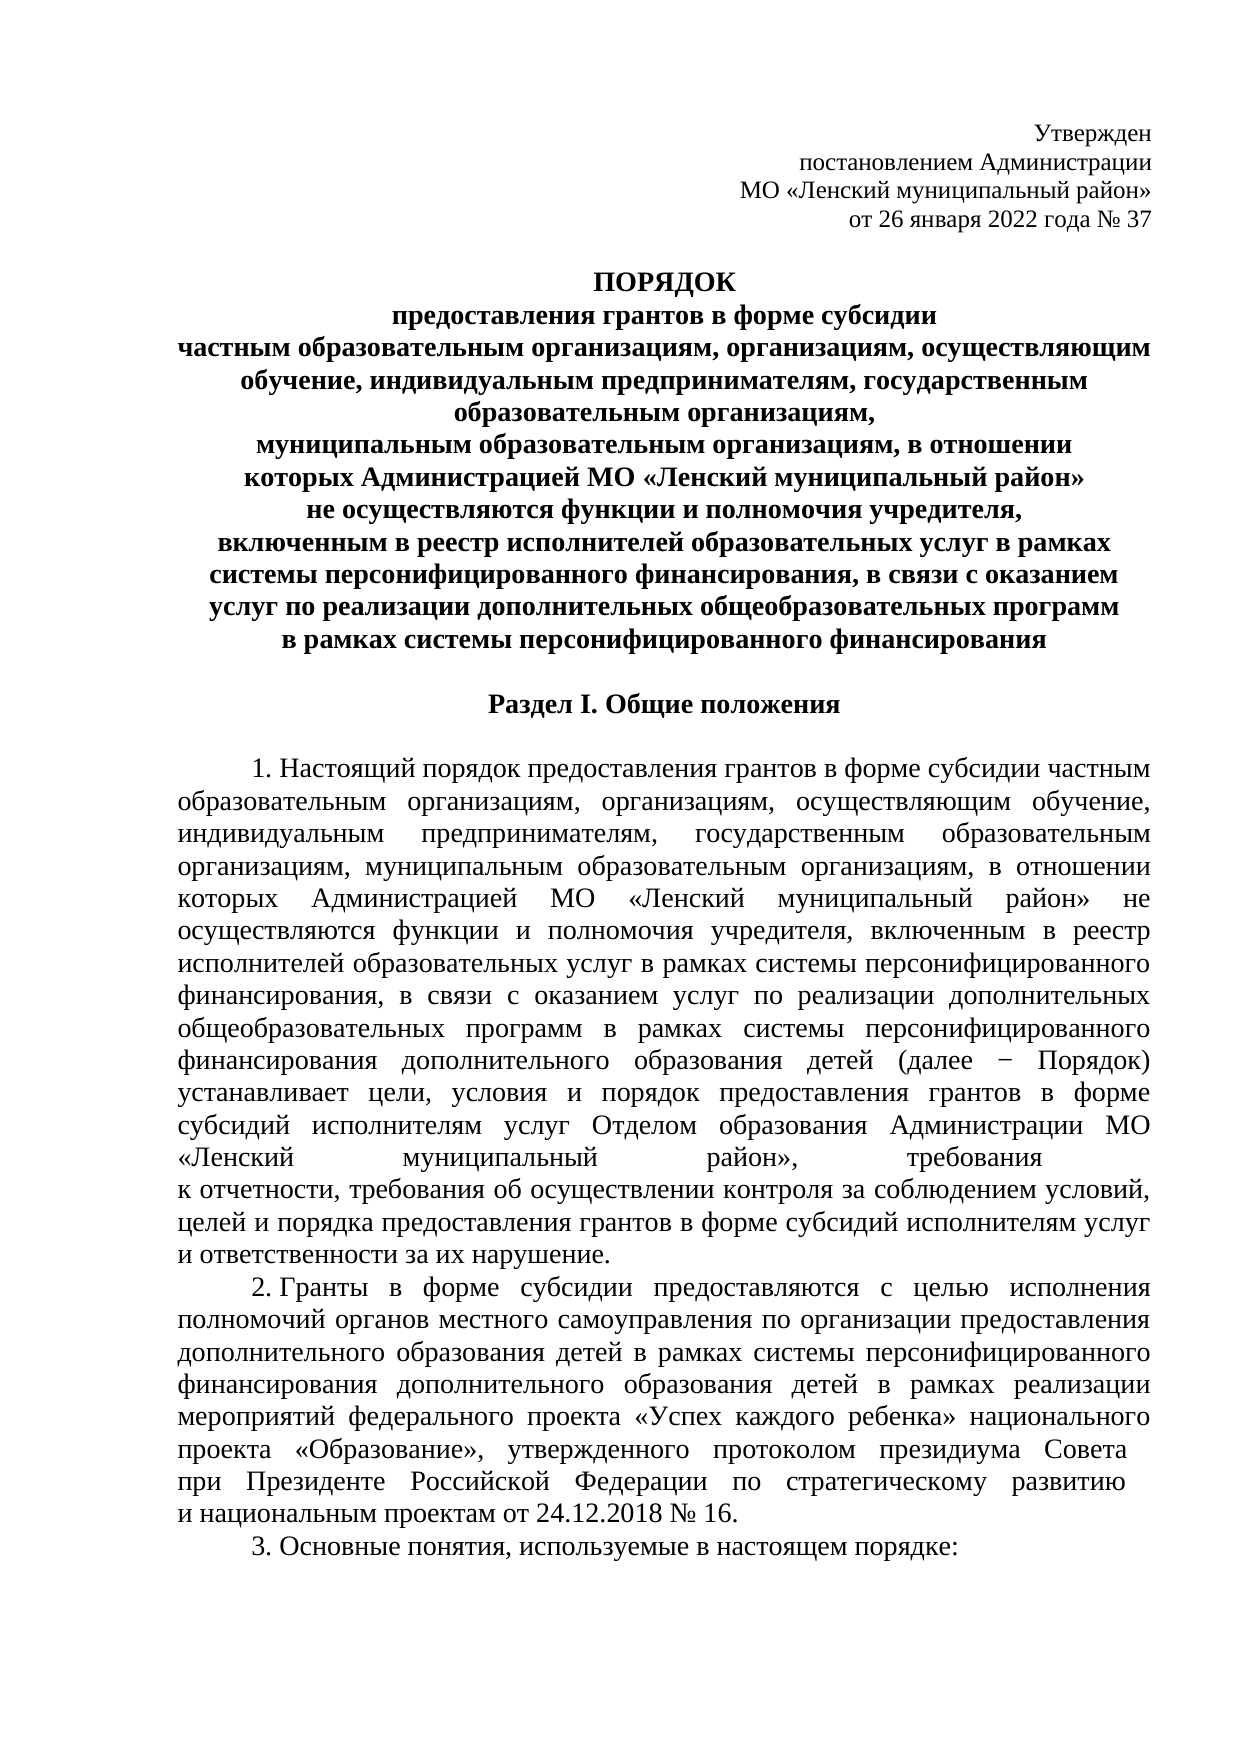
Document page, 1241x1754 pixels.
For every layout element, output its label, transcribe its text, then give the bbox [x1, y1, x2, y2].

text в рамках системы персонифицированного финансирования [177, 622, 1152, 654]
text Утвержден [177, 118, 1152, 147]
text включенным в реестр исполнителей образовательных услуг в рамках системы персонифицированного финансирования, в связи с оказанием услуг по реализации дополнительных общеобразовательных программ [177, 525, 1152, 622]
text Порядок [177, 266, 1152, 298]
text частным образовательным организациям, организациям, осуществляющим обучение, индивидуальным предпринимателям, государственным образовательным организациям, [177, 330, 1152, 427]
text которых Администрацией МО «Ленский муниципальный район» [177, 460, 1152, 492]
text от 26 января 2022 года № 37 [177, 204, 1152, 233]
list Основные понятия, используемые в настоящем порядке: [177, 1529, 1152, 1561]
text МО «Ленский муниципальный район» [177, 176, 1152, 204]
text Раздел I. Общие положения [177, 687, 1152, 719]
text не осуществляются функции и полномочия учредителя, [177, 492, 1152, 525]
list Гранты в форме субсидии предоставляются с целью исполнения полномочий органов местного самоуправления по организации предоставления дополнительного образования детей в рамках системы персонифицированного финансирования дополнительного образования детей в рамках реализации мероприятий федерального проекта «Успех каждого ребенка» национального проекта «Образование», утвержденного протоколом президиума Совета при Президенте Российской Федерации по стратегическому развитию и национальным проектам от 24.12.2018 № 16. [177, 1270, 1152, 1529]
text предоставления грантов в форме субсидии [177, 298, 1152, 330]
text муниципальным образовательным организациям, в отношении [177, 427, 1152, 460]
list Настоящий порядок предоставления грантов в форме субсидии частным образовательным организациям, организациям, осуществляющим обучение, индивидуальным предпринимателям, государственным образовательным организациям, муниципальным образовательным организациям, в отношении которых Администрацией МО «Ленский муниципальный район» не осуществляются функции и полномочия учредителя, включенным в реестр исполнителей образовательных услуг в рамках системы персонифицированного финансирования, в связи с оказанием услуг по реализации дополнительных общеобразовательных программ в рамках системы персонифицированного финансирования дополнительного образования детей (далее − Порядок) устанавливает цели, условия и порядок предоставления грантов в форме субсидий исполнителям услуг Отделом образования Администрации МО «Ленский муниципальный район», требования к отчетности, требования об осуществлении контроля за соблюдением условий, целей и порядка предоставления грантов в форме субсидий исполнителям услуг и ответственности за их нарушение. [177, 751, 1152, 1270]
text постановлением Администрации [177, 147, 1152, 176]
